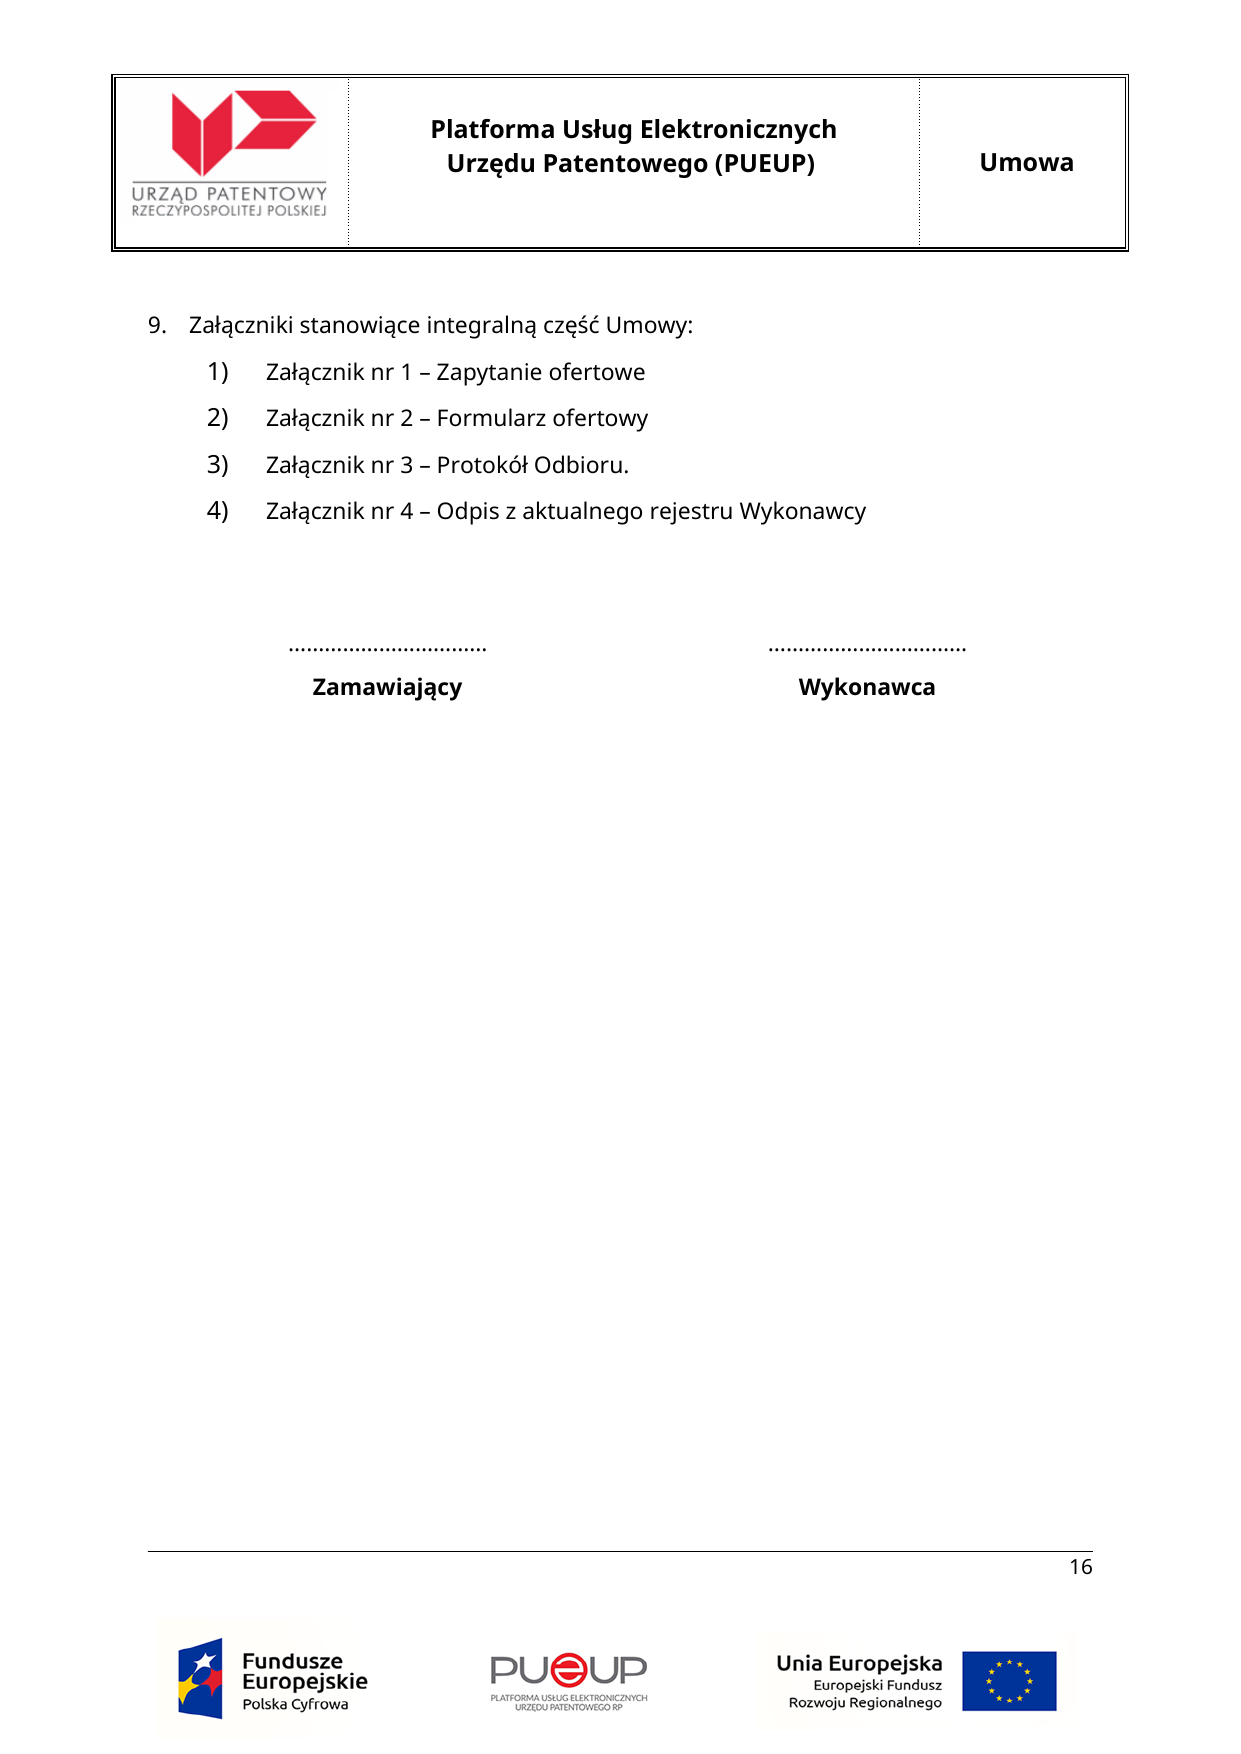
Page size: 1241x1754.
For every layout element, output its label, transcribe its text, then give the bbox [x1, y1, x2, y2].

list Załącznik nr 2 – Formularz ofertowy [207, 400, 1093, 434]
list Załącznik nr 1 – Zapytanie ofertowe [207, 353, 1093, 387]
table_header …………………………… Wykonawca [628, 539, 1107, 714]
list Załącznik nr 4 – Odpis z aktualnego rejestru Wykonawcy [207, 493, 1093, 527]
list Załącznik nr 3 – Protokół Odbioru. [207, 446, 1093, 480]
picture [120, 78, 340, 223]
picture [147, 1609, 1093, 1754]
list Załączniki stanowiące integralną część Umowy: [148, 309, 1093, 341]
table_header …………………………… Zamawiający [148, 539, 627, 714]
